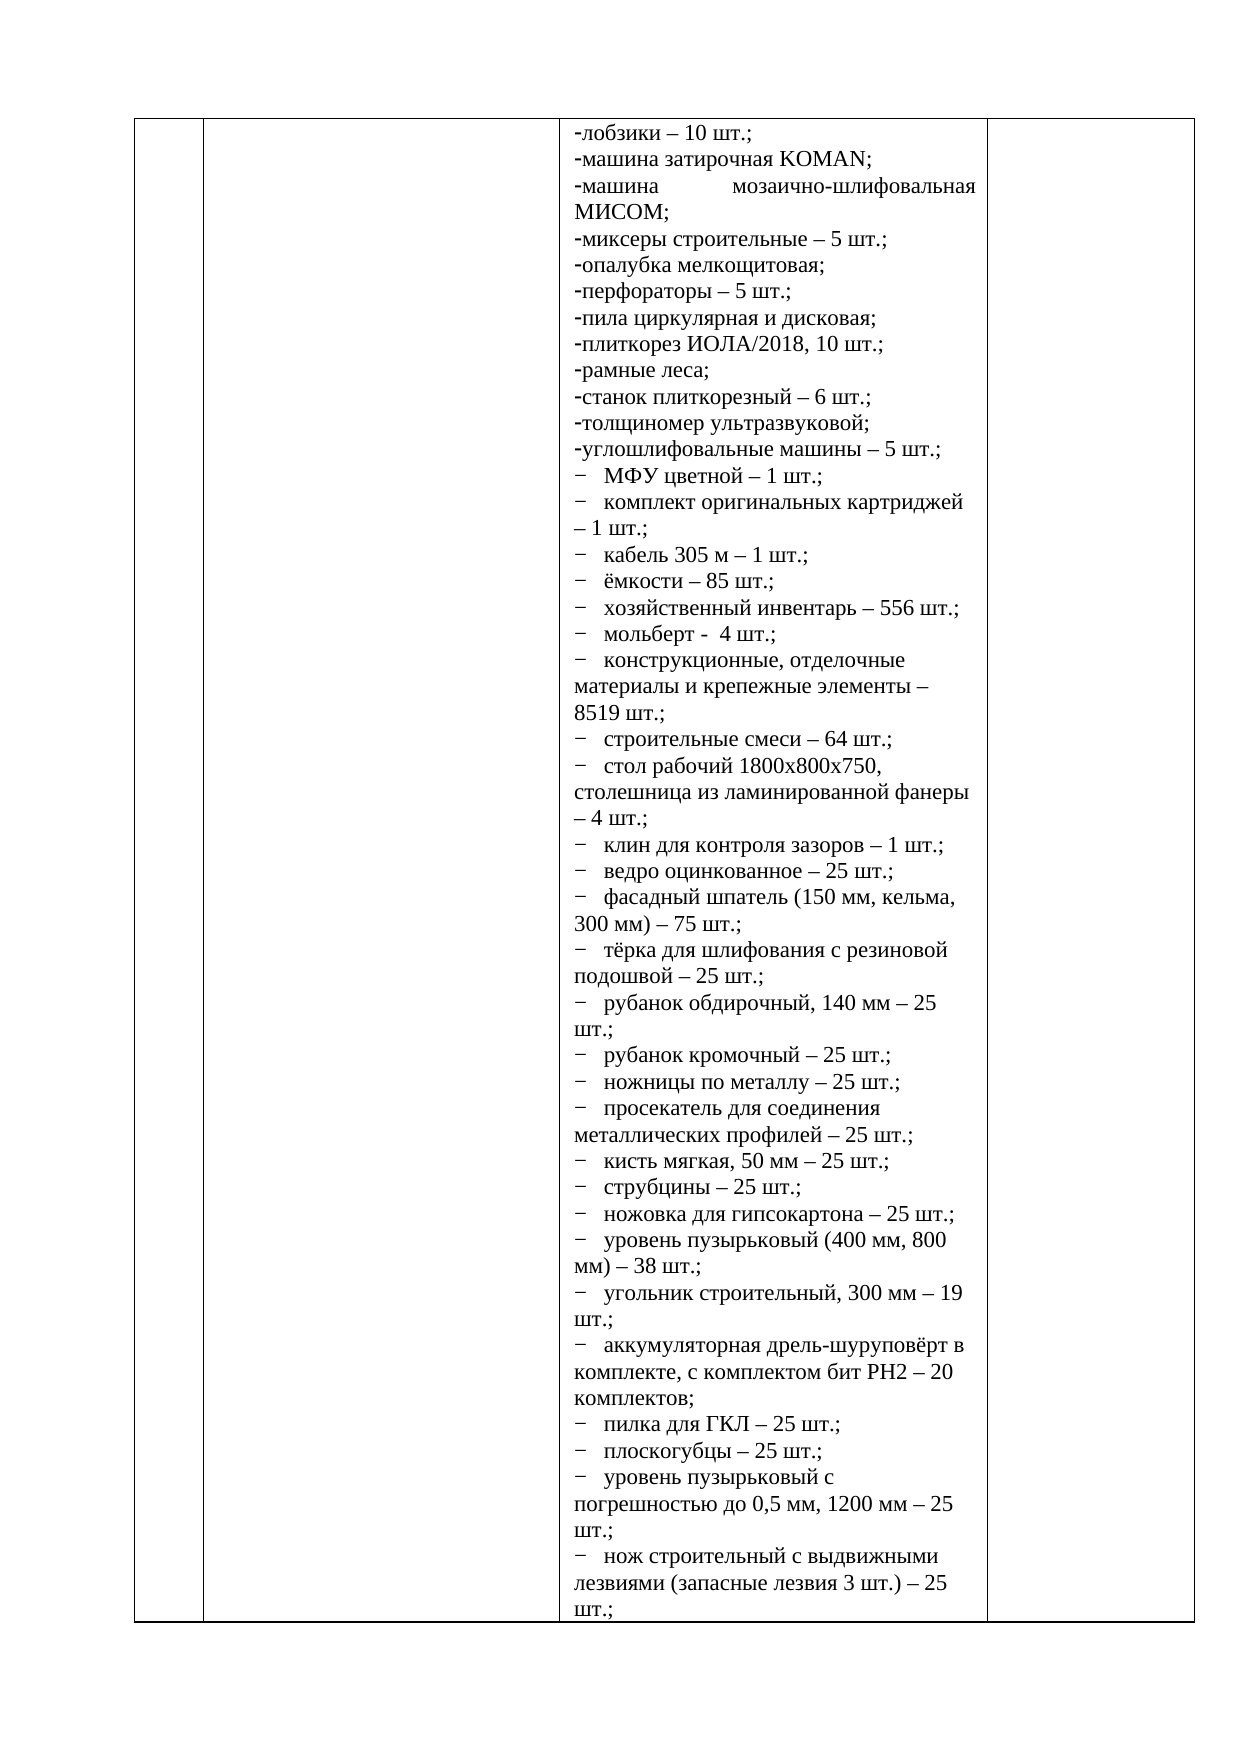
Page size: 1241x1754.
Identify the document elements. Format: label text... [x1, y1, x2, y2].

table_cell - [988, 119, 1194, 1621]
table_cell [560, 119, 987, 1621]
